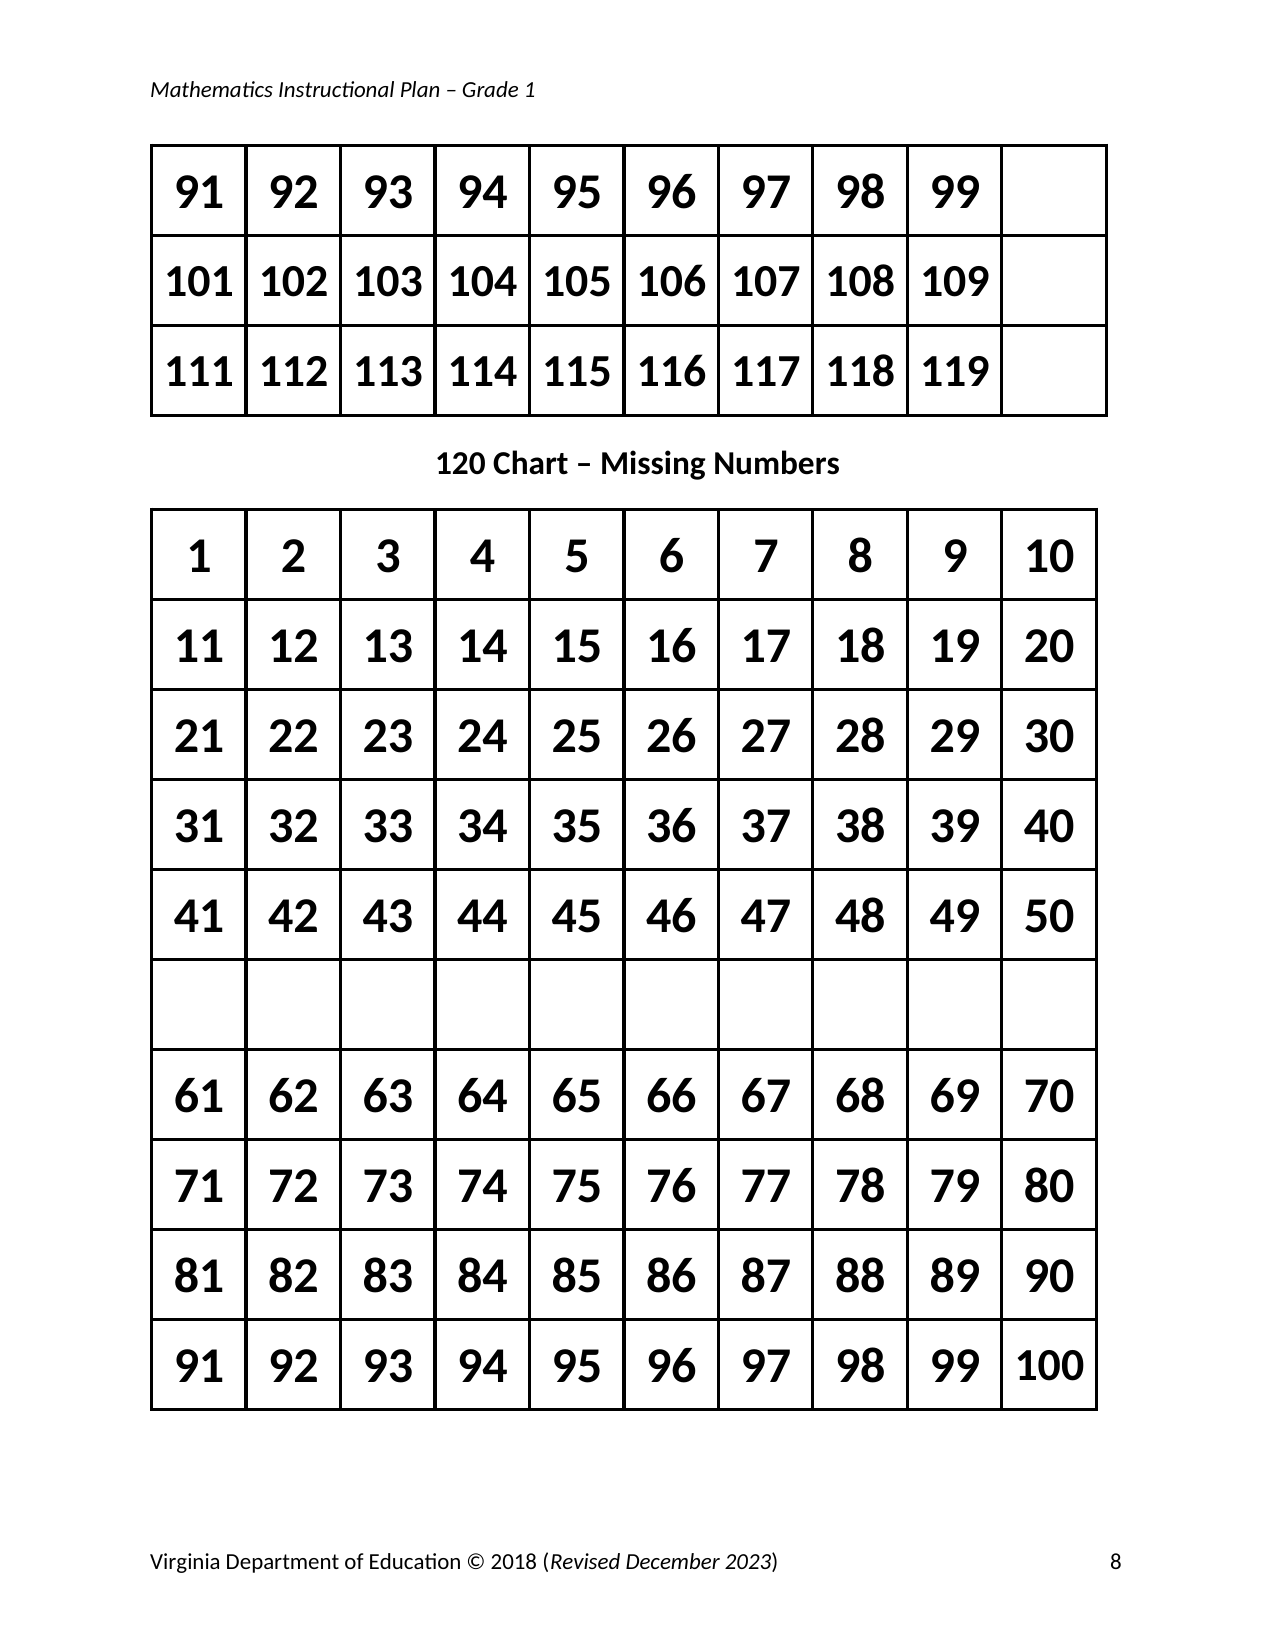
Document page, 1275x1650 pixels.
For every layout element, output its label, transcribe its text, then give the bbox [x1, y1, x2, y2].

table_cell 112 [248, 327, 339, 413]
table_cell 96 [626, 147, 717, 233]
table_cell 76 [626, 1141, 717, 1227]
table_cell 117 [720, 327, 811, 413]
table_cell 45 [531, 871, 622, 957]
table_cell 109 [909, 237, 1000, 323]
table_cell 62 [248, 1051, 339, 1137]
table_cell 89 [909, 1231, 1000, 1317]
table_cell 20 [1003, 601, 1095, 687]
table_cell 118 [814, 327, 906, 413]
table_cell 80 [1003, 1141, 1095, 1227]
table_cell 18 [814, 601, 906, 687]
table_cell 104 [437, 237, 528, 323]
table_cell 44 [437, 871, 528, 957]
table_cell 79 [909, 1141, 1000, 1227]
table_cell 42 [248, 871, 339, 957]
table_cell 108 [814, 237, 906, 323]
table_cell 69 [909, 1051, 1000, 1137]
table_cell 106 [626, 237, 717, 323]
table_cell 31 [153, 781, 244, 867]
table_cell 86 [626, 1231, 717, 1317]
table_cell 111 [153, 327, 244, 413]
table_cell 81 [153, 1231, 244, 1317]
table_cell 93 [342, 1321, 433, 1407]
table_cell 48 [814, 871, 906, 957]
table_cell 63 [342, 1051, 433, 1137]
table_cell 83 [342, 1231, 433, 1317]
table_cell 119 [909, 327, 1000, 413]
table_header 10 [1003, 511, 1095, 597]
table_cell [909, 961, 1000, 1047]
table_cell 39 [909, 781, 1000, 867]
table_cell 46 [626, 871, 717, 957]
table_cell 97 [720, 147, 811, 233]
table_cell 95 [531, 1321, 622, 1407]
table_cell [248, 961, 339, 1047]
table_cell 94 [437, 1321, 528, 1407]
table_cell [626, 961, 717, 1047]
table_cell 116 [626, 327, 717, 413]
table_cell [814, 961, 906, 1047]
table_cell 43 [342, 871, 433, 957]
table_header 3 [342, 511, 433, 597]
table_cell 105 [531, 237, 622, 323]
table_cell 96 [626, 1321, 717, 1407]
table_cell 114 [437, 327, 528, 413]
table_cell 98 [814, 147, 906, 233]
table_cell 30 [1003, 691, 1095, 777]
table_cell 91 [153, 147, 244, 233]
table_cell 107 [720, 237, 811, 323]
table_cell 38 [814, 781, 906, 867]
table_header 5 [531, 511, 622, 597]
table_cell 29 [909, 691, 1000, 777]
table_cell 16 [626, 601, 717, 687]
table_cell 64 [437, 1051, 528, 1137]
table_cell 50 [1003, 871, 1095, 957]
table_cell 22 [248, 691, 339, 777]
table_cell 19 [909, 601, 1000, 687]
table_cell 94 [437, 147, 528, 233]
table_cell [1003, 237, 1105, 323]
table_cell 65 [531, 1051, 622, 1137]
table_cell 40 [1003, 781, 1095, 867]
table_cell 27 [720, 691, 811, 777]
table_cell 32 [248, 781, 339, 867]
table_cell 47 [720, 871, 811, 957]
table_cell 115 [531, 327, 622, 413]
table_header 8 [814, 511, 906, 597]
table_cell 99 [909, 147, 1000, 233]
table_cell 74 [437, 1141, 528, 1227]
table_header 1 [153, 511, 244, 597]
table_cell 36 [626, 781, 717, 867]
table_cell 98 [814, 1321, 906, 1407]
table_cell 12 [248, 601, 339, 687]
table_header 9 [909, 511, 1000, 597]
table_cell 61 [153, 1051, 244, 1137]
table_cell 91 [153, 1321, 244, 1407]
table_cell 90 [1003, 1231, 1095, 1317]
table_cell 92 [248, 147, 339, 233]
table_cell 25 [531, 691, 622, 777]
table_cell 41 [153, 871, 244, 957]
table_cell 95 [531, 147, 622, 233]
table_header 2 [248, 511, 339, 597]
table_cell 85 [531, 1231, 622, 1317]
table_cell 37 [720, 781, 811, 867]
table_cell 68 [814, 1051, 906, 1137]
table_cell 35 [531, 781, 622, 867]
table_cell 28 [814, 691, 906, 777]
table_cell 34 [437, 781, 528, 867]
table_cell 78 [814, 1141, 906, 1227]
table_cell 67 [720, 1051, 811, 1137]
table_cell 87 [720, 1231, 811, 1317]
table_cell 17 [720, 601, 811, 687]
table_cell 26 [626, 691, 717, 777]
table_cell 11 [153, 601, 244, 687]
table_cell [1003, 147, 1105, 233]
table_cell 13 [342, 601, 433, 687]
table_cell 100 [1003, 1321, 1095, 1407]
table_cell [531, 961, 622, 1047]
table_cell 15 [531, 601, 622, 687]
table_header 6 [626, 511, 717, 597]
table_cell 88 [814, 1231, 906, 1317]
table_cell [1003, 327, 1105, 413]
table_cell 73 [342, 1141, 433, 1227]
table_cell [720, 961, 811, 1047]
table_cell 24 [437, 691, 528, 777]
table_cell [1003, 961, 1095, 1047]
table_cell 99 [909, 1321, 1000, 1407]
table_cell 70 [1003, 1051, 1095, 1137]
table_cell 84 [437, 1231, 528, 1317]
table_cell 93 [342, 147, 433, 233]
table_cell 75 [531, 1141, 622, 1227]
table_cell 14 [437, 601, 528, 687]
table_cell 66 [626, 1051, 717, 1137]
table_cell 23 [342, 691, 433, 777]
table_cell 113 [342, 327, 433, 413]
table_cell 77 [720, 1141, 811, 1227]
table_cell 71 [153, 1141, 244, 1227]
table_cell 21 [153, 691, 244, 777]
text 120 Chart – Missing Numbers [150, 442, 1125, 482]
table_cell 49 [909, 871, 1000, 957]
table_cell [437, 961, 528, 1047]
table_cell 102 [248, 237, 339, 323]
table_cell 33 [342, 781, 433, 867]
table_cell [153, 961, 244, 1047]
table_cell 101 [153, 237, 244, 323]
table_cell 82 [248, 1231, 339, 1317]
table_cell 103 [342, 237, 433, 323]
table_cell 92 [248, 1321, 339, 1407]
table_header 4 [437, 511, 528, 597]
table_cell [342, 961, 433, 1047]
table_header 7 [720, 511, 811, 597]
table_cell 97 [720, 1321, 811, 1407]
table_cell 72 [248, 1141, 339, 1227]
